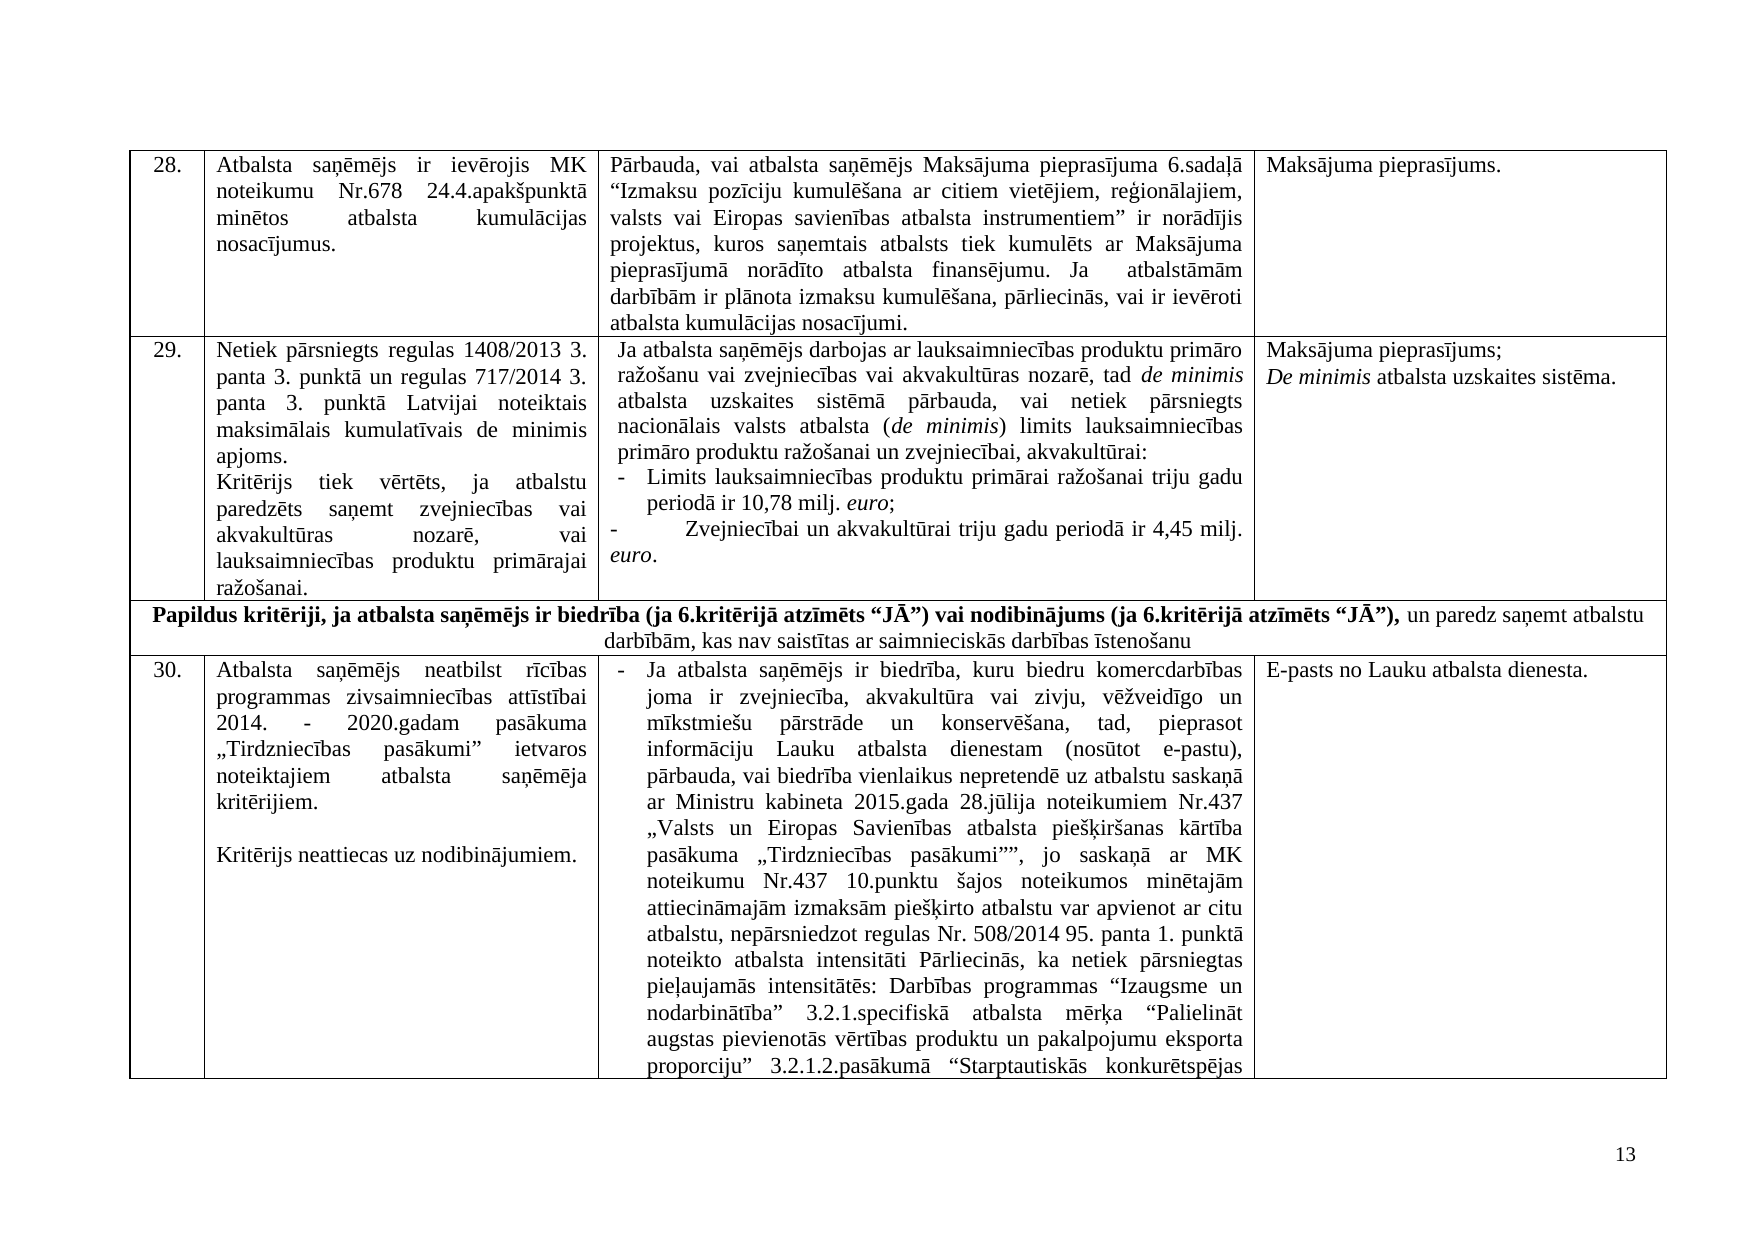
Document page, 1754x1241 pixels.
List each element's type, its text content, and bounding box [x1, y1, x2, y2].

table_cell 28. [131, 151, 204, 336]
table_cell Atbalsta saņēmējs ir ievērojis MK noteikumu Nr.678 24.4.apakšpunktā minētos atbalsta kumulācijas nosacījumus. [205, 151, 598, 336]
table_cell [205, 656, 598, 1078]
table_cell Maksājuma pieprasījums; De minimis atbalsta uzskaites sistēma. [1255, 337, 1666, 600]
table_cell Maksājuma pieprasījums. [1255, 151, 1666, 336]
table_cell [599, 656, 1254, 1078]
table_cell Papildus kritēriji, ja atbalsta saņēmējs ir biedrība (ja 6.kritērijā atzīmēts “JĀ”) vai nodibinājums (ja 6.kritērijā atzīmēts “JĀ”), un paredz saņemt atbalstu darbībām, kas nav saistītas ar saimnieciskās darbības īstenošanu [131, 601, 1666, 655]
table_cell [1255, 656, 1666, 1078]
table_cell 29. [131, 337, 204, 600]
table_cell Ja atbalsta saņēmējs darbojas ar lauksaimniecības produktu primāro ražošanu vai zvejniecības vai akvakultūras nozarē, tad de minimis atbalsta uzskaites sistēmā pārbauda, vai netiek pārsniegts nacionālais valsts atbalsta (de minimis) limits lauksaimniecības primāro produktu ražošanai un zvejniecībai, akvakultūrai: - Limits lauksaimniecības produktu primārai ražošanai triju gadu periodā ir 10,78 milj. euro; - Zvejniecībai un akvakultūrai triju gadu periodā ir 4,45 milj. euro. [599, 337, 1254, 600]
table_cell Netiek pārsniegts regulas 1408/2013 3. panta 3. punktā un regulas 717/2014 3. panta 3. punktā Latvijai noteiktais maksimālais kumulatīvais de minimis apjoms. Kritērijs tiek vērtēts, ja atbalstu paredzēts saņemt zvejniecības vai akvakultūras nozarē, vai lauksaimniecības produktu primārajai ražošanai. [205, 337, 598, 600]
table_cell Pārbauda, vai atbalsta saņēmējs Maksājuma pieprasījuma 6.sadaļā “Izmaksu pozīciju kumulēšana ar citiem vietējiem, reģionālajiem, valsts vai Eiropas savienības atbalsta instrumentiem” ir norādījis projektus, kuros saņemtais atbalsts tiek kumulēts ar Maksājuma pieprasījumā norādīto atbalsta finansējumu. Ja atbalstāmām darbībām ir plānota izmaksu kumulēšana, pārliecinās, vai ir ievēroti atbalsta kumulācijas nosacījumi. [599, 151, 1254, 336]
table_cell 30. [131, 656, 204, 1078]
